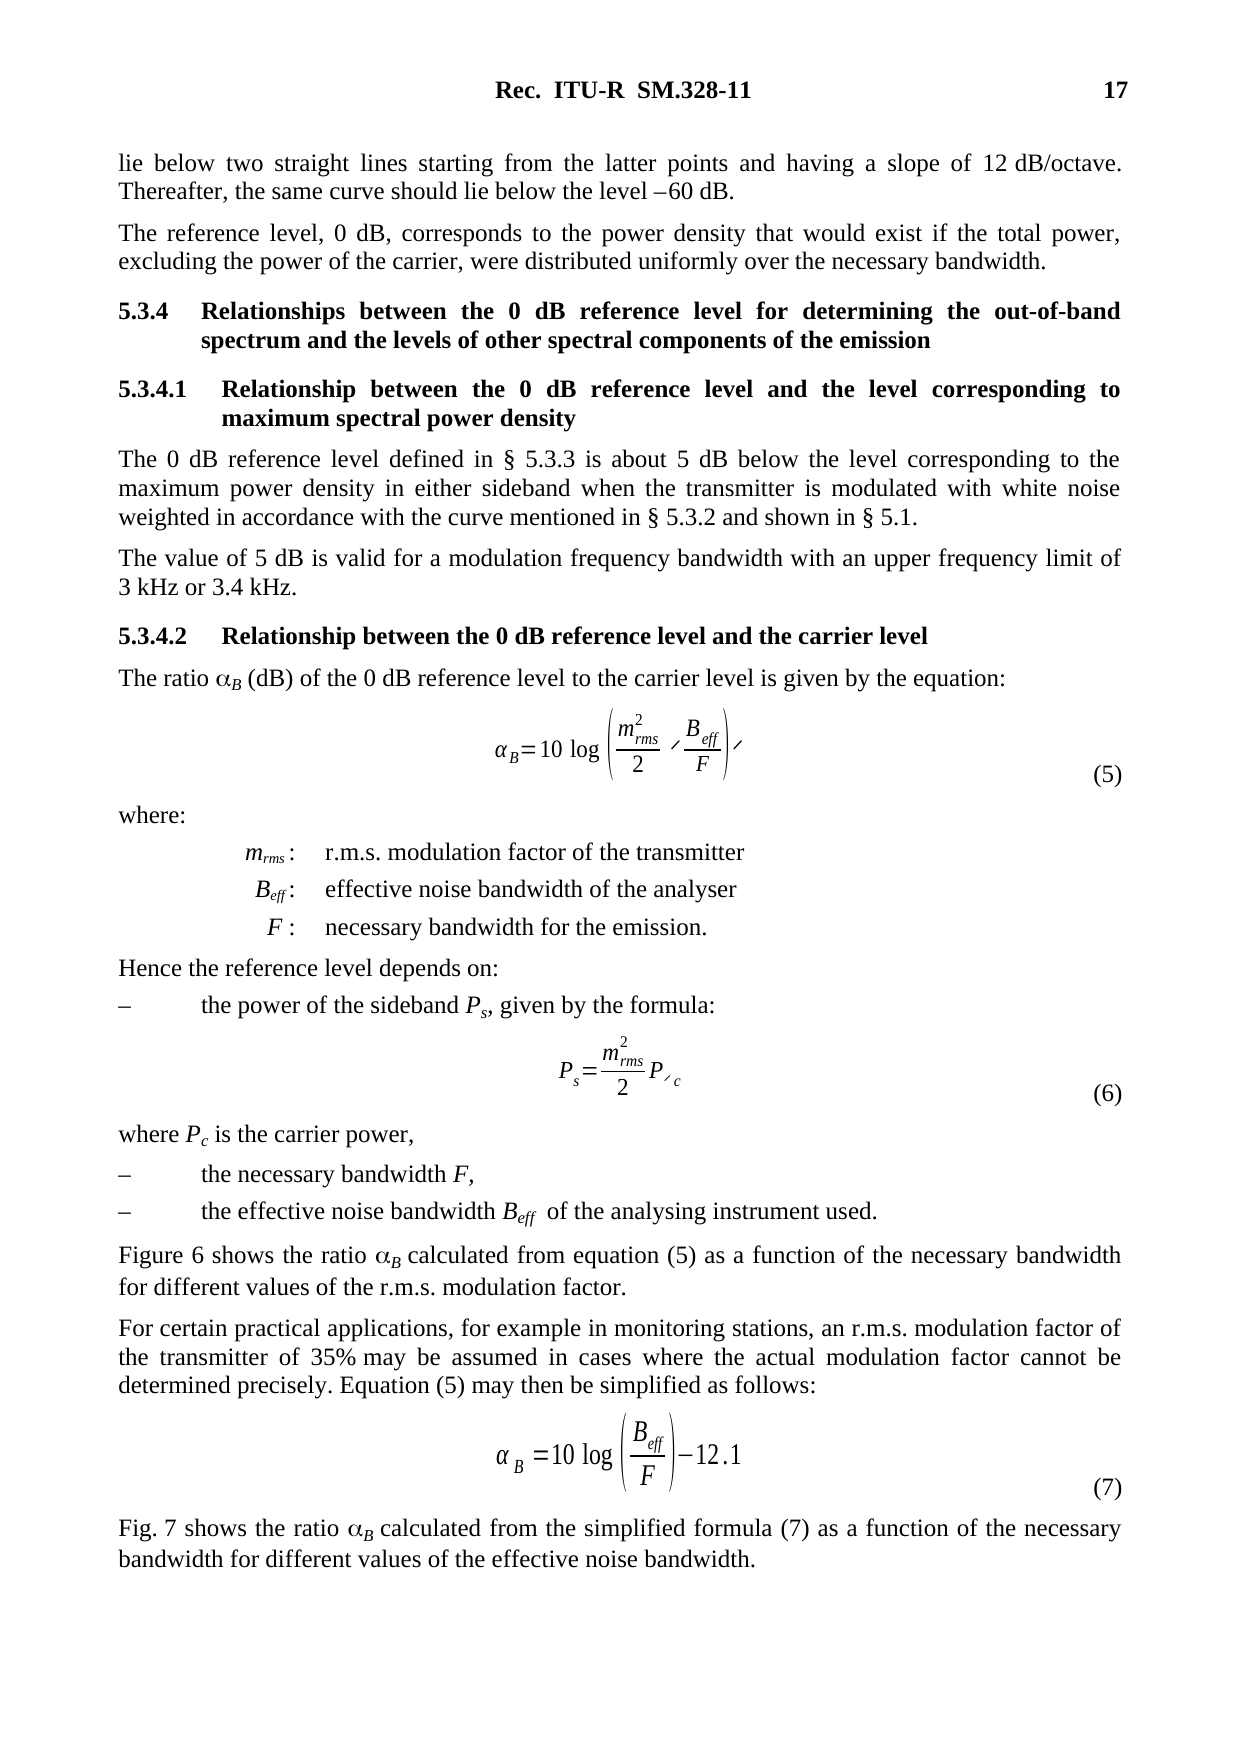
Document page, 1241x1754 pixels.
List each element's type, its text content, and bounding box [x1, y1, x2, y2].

subtitle 5.3.4 Relationships between the 0 dB reference level for determining the out-of-band spectrum and the levels of other spectral components of the emission [118, 296, 1122, 353]
text The ratio B (dB) of the 0 dB reference level to the carrier level is given by the equation: [118, 663, 1122, 694]
text (7) [118, 1412, 1122, 1500]
subtitle 5.3.4.1 Relationship between the 0 dB reference level and the level corresponding to maximum spectral power density [118, 374, 1122, 432]
subtitle 5.3.4.2 Relationship between the 0 dB reference level and the carrier level [118, 621, 1122, 650]
text – the necessary bandwidth F, [118, 1159, 1122, 1188]
text F : necessary bandwidth for the emission. [118, 912, 1122, 940]
text The reference level, 0 dB, corresponds to the power density that would exist if the total power, excluding the power of the carrier, were distributed uniformly over the necessary bandwidth. [118, 218, 1122, 275]
text mrms : r.m.s. modulation factor of the transmitter [118, 837, 1122, 866]
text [118, 148, 1122, 205]
text (5) [118, 707, 1122, 788]
text For certain practical applications, for example in monitoring stations, an r.m.s. modulation factor of the transmitter of 35% may be assumed in cases where the actual modulation factor cannot be determined precisely. Equation (5) may then be simplified as follows: [118, 1313, 1122, 1399]
text Fig. 7 shows the ratio B calculated from the simplified formula (7) as a function of the necessary bandwidth for different values of the effective noise bandwidth. [118, 1513, 1122, 1573]
text (6) [118, 1034, 1122, 1106]
text Beff : effective noise bandwidth of the analyser [118, 874, 1122, 903]
text where: [118, 800, 1122, 829]
text Hence the reference level depends on: [118, 953, 1122, 982]
text where Pc is the carrier power, [118, 1119, 1122, 1151]
text The 0 dB reference level defined in § 5.3.3 is about 5 dB below the level corresponding to the maximum power density in either sideband when the transmitter is modulated with white noise weighted in accordance with the curve mentioned in § 5.3.2 and shown in § 5.1. [118, 444, 1122, 531]
text – the power of the sideband Ps, given by the formula: [118, 990, 1122, 1022]
text The value of 5 dB is valid for a modulation frequency bandwidth with an upper frequency limit of 3 kHz or 3.4 kHz. [118, 543, 1122, 601]
text – the effective noise bandwidth Beff of the analysing instrument used. [118, 1196, 1122, 1228]
text Figure 6 shows the ratio B calculated from equation (5) as a function of the necessary bandwidth for different values of the r.m.s. modulation factor. [118, 1240, 1122, 1301]
